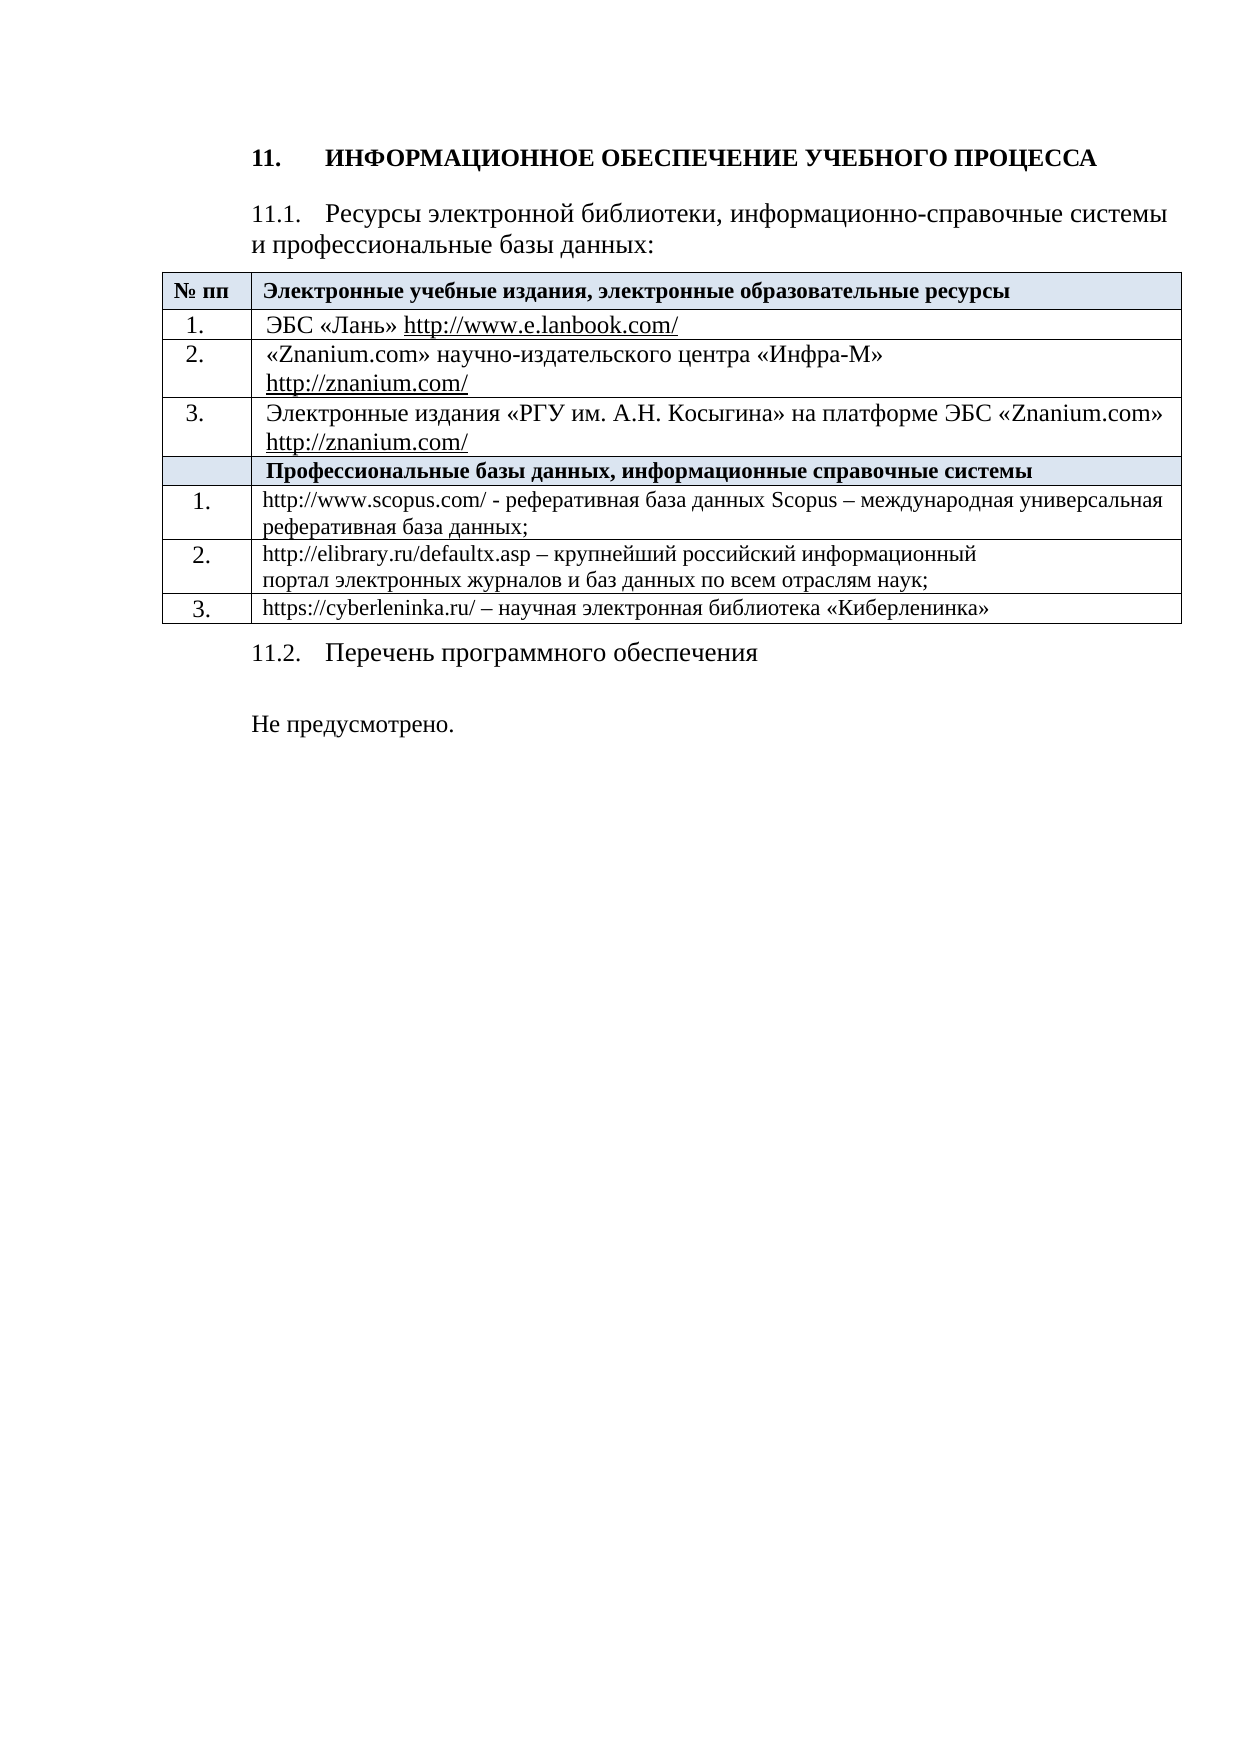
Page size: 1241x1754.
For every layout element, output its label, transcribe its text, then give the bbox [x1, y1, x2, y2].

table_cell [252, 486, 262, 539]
table_cell [163, 486, 251, 539]
table_cell ЭБС «Лань» http://www.e.lanbook.com/ [252, 310, 1181, 338]
table_cell Профессиональные базы данных, информационные справочные системы [252, 457, 1181, 485]
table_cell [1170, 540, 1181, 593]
text Не предусмотрено. [251, 709, 1181, 737]
table_header № пп [163, 273, 251, 309]
table_cell [163, 594, 251, 623]
table_cell «Znanium.com» научно-издательского центра «Инфра-М» http://znanium.com/ [252, 340, 1181, 397]
table_cell [163, 398, 251, 456]
table_cell [163, 540, 251, 593]
table_cell [163, 340, 251, 397]
table_cell Электронные издания «РГУ им. А.Н. Косыгина» на платформе ЭБС «Znanium.com» http://znanium.com/ [252, 398, 1181, 456]
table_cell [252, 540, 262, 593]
subtitle Ресурсы электронной библиотеки, информационно-справочные системы и профессиональные базы данных: [251, 197, 1181, 259]
table_cell [163, 310, 251, 338]
subtitle Перечень программного обеспечения [251, 636, 1181, 667]
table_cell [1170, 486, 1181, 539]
table_cell [163, 457, 251, 485]
subtitle ИНФОРМАЦИОННОЕ ОБЕСПЕЧЕНИЕ УЧЕБНОГО ПРОЦЕССА [251, 143, 1181, 172]
table_cell https://cyberleninka.ru/ – научная электронная библиотека «Киберленинка» [252, 594, 1181, 623]
table_header Электронные учебные издания, электронные образовательные ресурсы [252, 273, 1181, 309]
